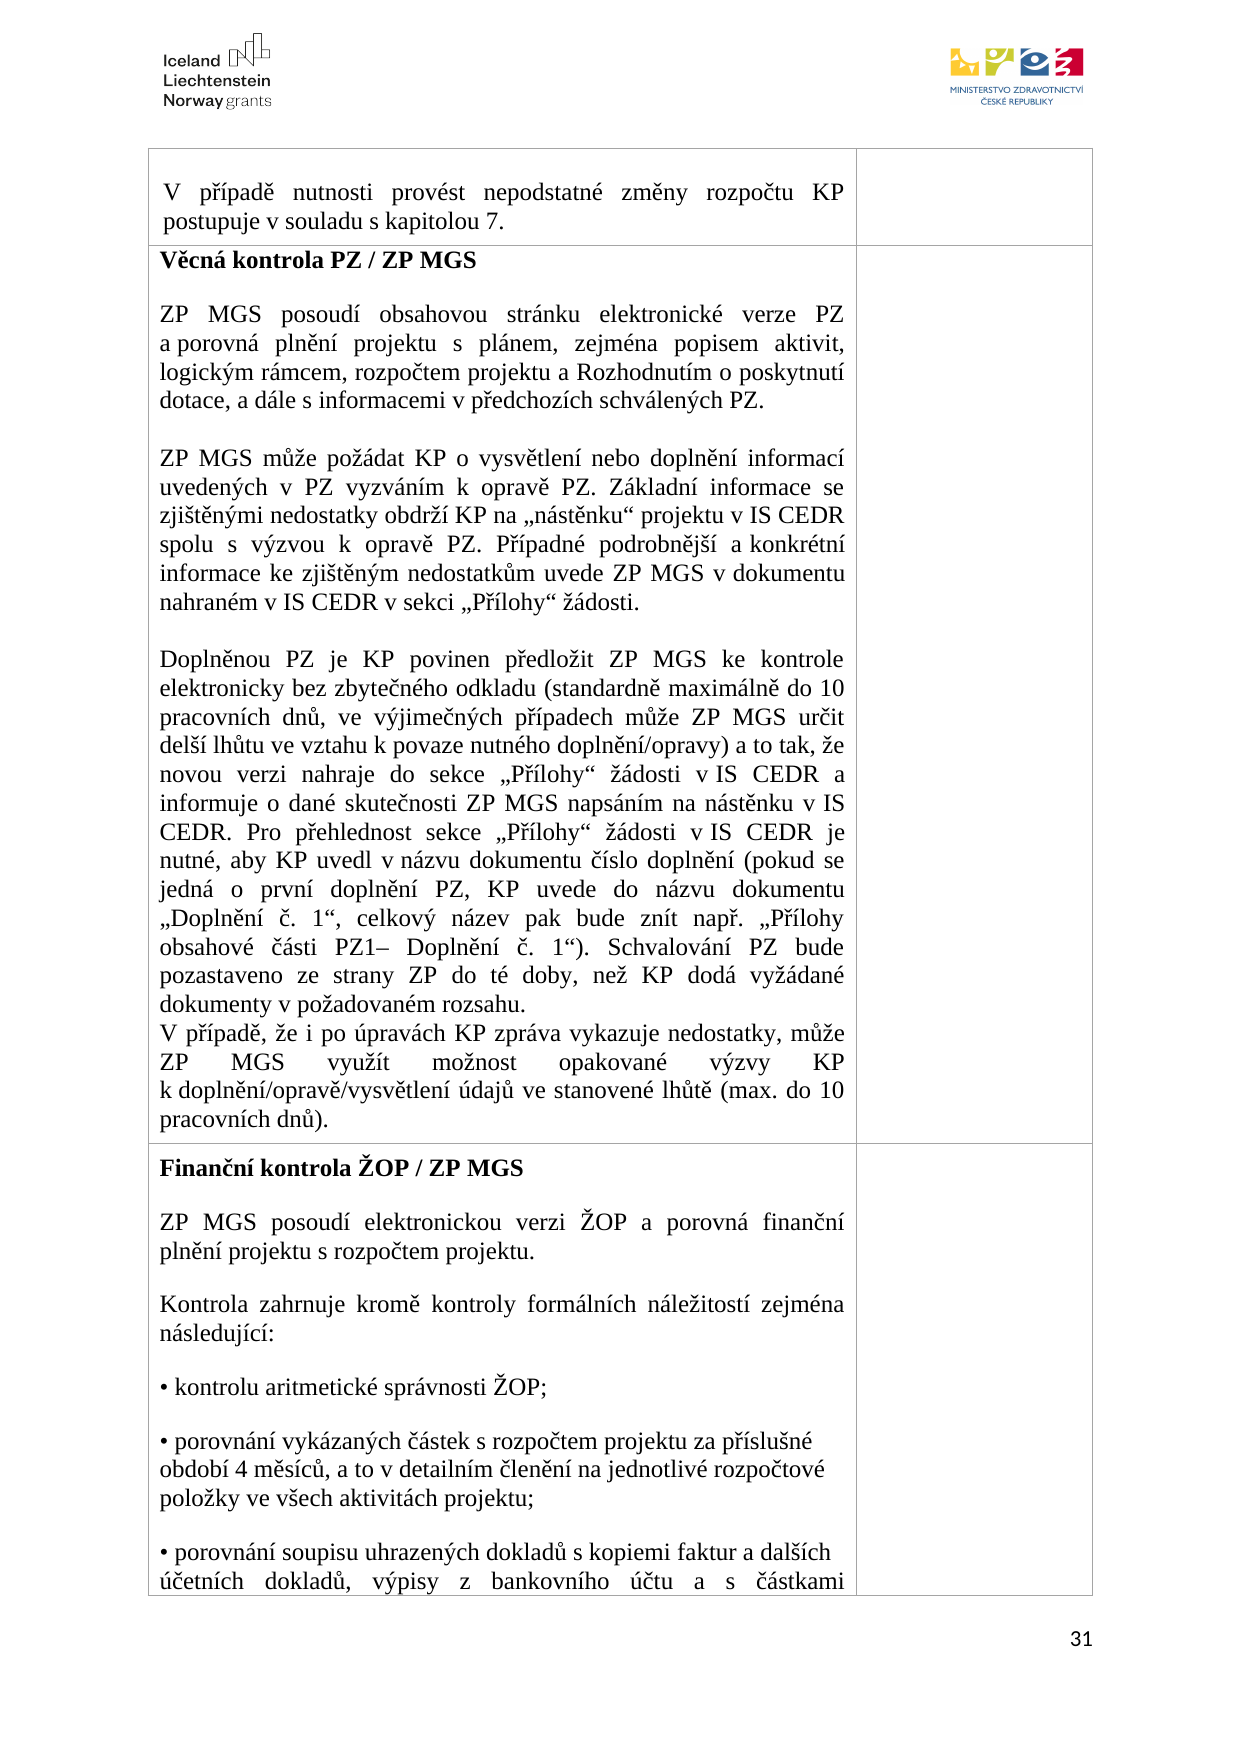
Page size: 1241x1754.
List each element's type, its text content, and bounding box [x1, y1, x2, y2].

picture [950, 48, 1084, 105]
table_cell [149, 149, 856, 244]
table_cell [149, 1144, 856, 1594]
picture [163, 33, 272, 110]
table_cell [857, 246, 1092, 1143]
table_cell Věcná kontrola PZ / ZP MGS ZP MGS posoudí obsahovou stránku elektronické verze PZ a porovná plnění projektu s plánem, zejména popisem aktivit, logickým rámcem, rozpočtem projektu a Rozhodnutím o poskytnutí dotace, a dále s informacemi v předchozích schválených PZ. ZP MGS může požádat KP o vysvětlení nebo doplnění informací uvedených v PZ vyzváním k opravě PZ. Základní informace se zjištěnými nedostatky obdrží KP na „nástěnku“ projektu v IS CEDR spolu s výzvou k opravě PZ. Případné podrobnější a konkrétní informace ke zjištěným nedostatkům uvede ZP MGS v dokumentu nahraném v IS CEDR v sekci „Přílohy“ žádosti. Doplněnou PZ je KP povinen předložit ZP MGS ke kontrole elektronicky bez zbytečného odkladu (standardně maximálně do 10 pracovních dnů, ve výjimečných případech může ZP MGS určit delší lhůtu ve vztahu k povaze nutného doplnění/opravy) a to tak, že novou verzi nahraje do sekce „Přílohy“ žádosti v IS CEDR a informuje o dané skutečnosti ZP MGS napsáním na nástěnku v IS CEDR. Pro přehlednost sekce „Přílohy“ žádosti v IS CEDR je nutné, aby KP uvedl v názvu dokumentu číslo doplnění (pokud se jedná o první doplnění PZ, KP uvede do názvu dokumentu „Doplnění č. 1“, celkový název pak bude znít např. „Přílohy obsahové části PZ1– Doplnění č. 1“). Schvalování PZ bude pozastaveno ze strany ZP do té doby, než KP dodá vyžádané dokumenty v požadovaném rozsahu. V případě, že i po úpravách KP zpráva vykazuje nedostatky, může ZP MGS využít možnost opakované výzvy KP k doplnění/opravě/vysvětlení údajů ve stanovené lhůtě (max. do 10 pracovních dnů). [149, 246, 856, 1143]
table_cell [857, 149, 1092, 244]
table_cell [857, 1144, 1092, 1594]
